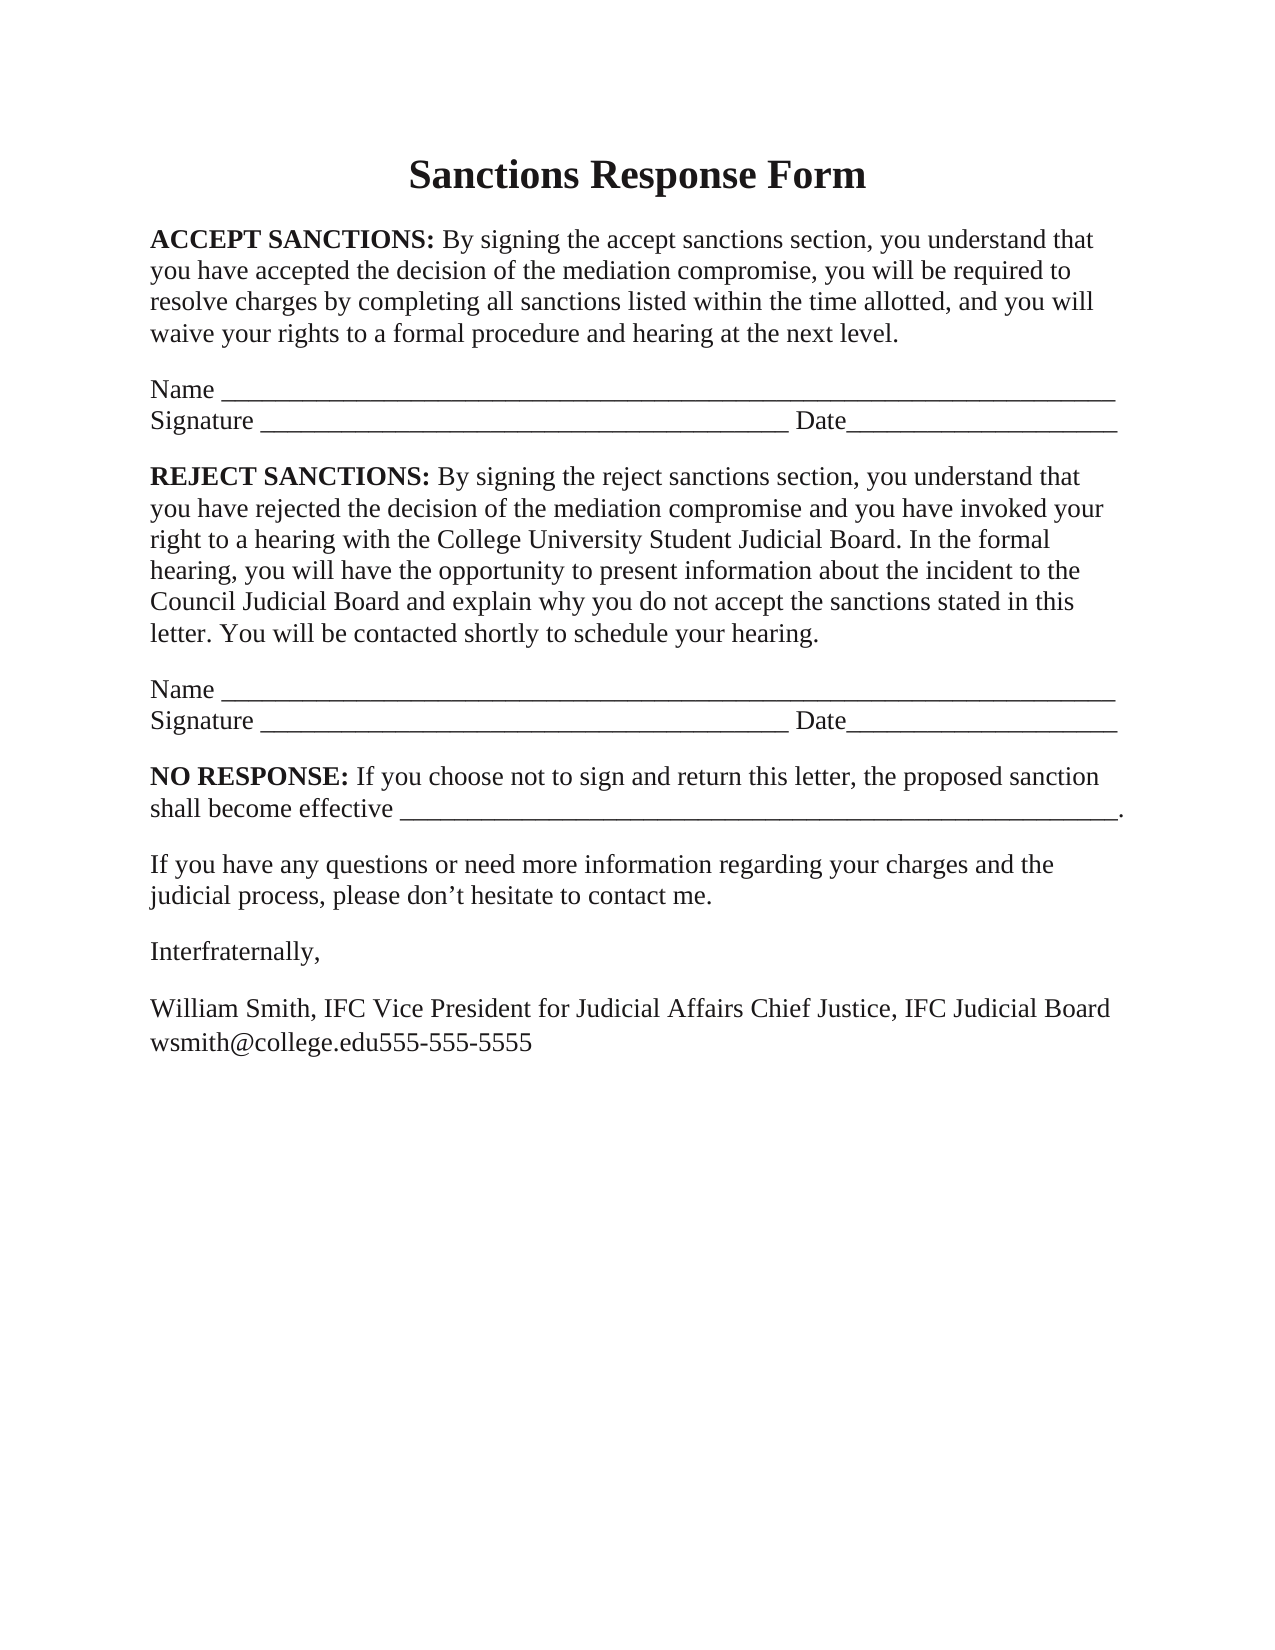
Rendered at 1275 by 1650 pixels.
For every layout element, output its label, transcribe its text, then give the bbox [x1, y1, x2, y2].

text Sanctions Response Form [150, 150, 1125, 198]
text William Smith, IFC Vice President for Judicial Affairs Chief Justice, IFC Judicial Board wsmith@college.edu 555-555-5555 [150, 992, 1125, 1060]
text Interfraternally, [150, 935, 1125, 967]
text NO RESPONSE: If you choose not to sign and return this letter, the proposed sanction shall become effective _____________________________________________________. [150, 760, 1125, 823]
text ACCEPT SANCTIONS: By signing the accept sanctions section, you understand that you have accepted the decision of the mediation compromise, you will be required to resolve charges by completing all sanctions listed within the time allotted, and you will waive your rights to a formal procedure and hearing at the next level. [150, 223, 1125, 348]
text Name __________________________________________________________________ Signature _______________________________________ Date____________________ [150, 373, 1125, 435]
text Name __________________________________________________________________ Signature _______________________________________ Date____________________ [150, 673, 1125, 735]
text If you have any questions or need more information regarding your charges and the judicial process, please don’t hesitate to contact me. [150, 848, 1125, 910]
text REJECT SANCTIONS: By signing the reject sanctions section, you understand that you have rejected the decision of the mediation compromise and you have invoked your right to a hearing with the College University Student Judicial Board. In the formal hearing, you will have the opportunity to present information about the incident to the Council Judicial Board and explain why you do not accept the sanctions stated in this letter. You will be contacted shortly to schedule your hearing. [150, 460, 1125, 648]
